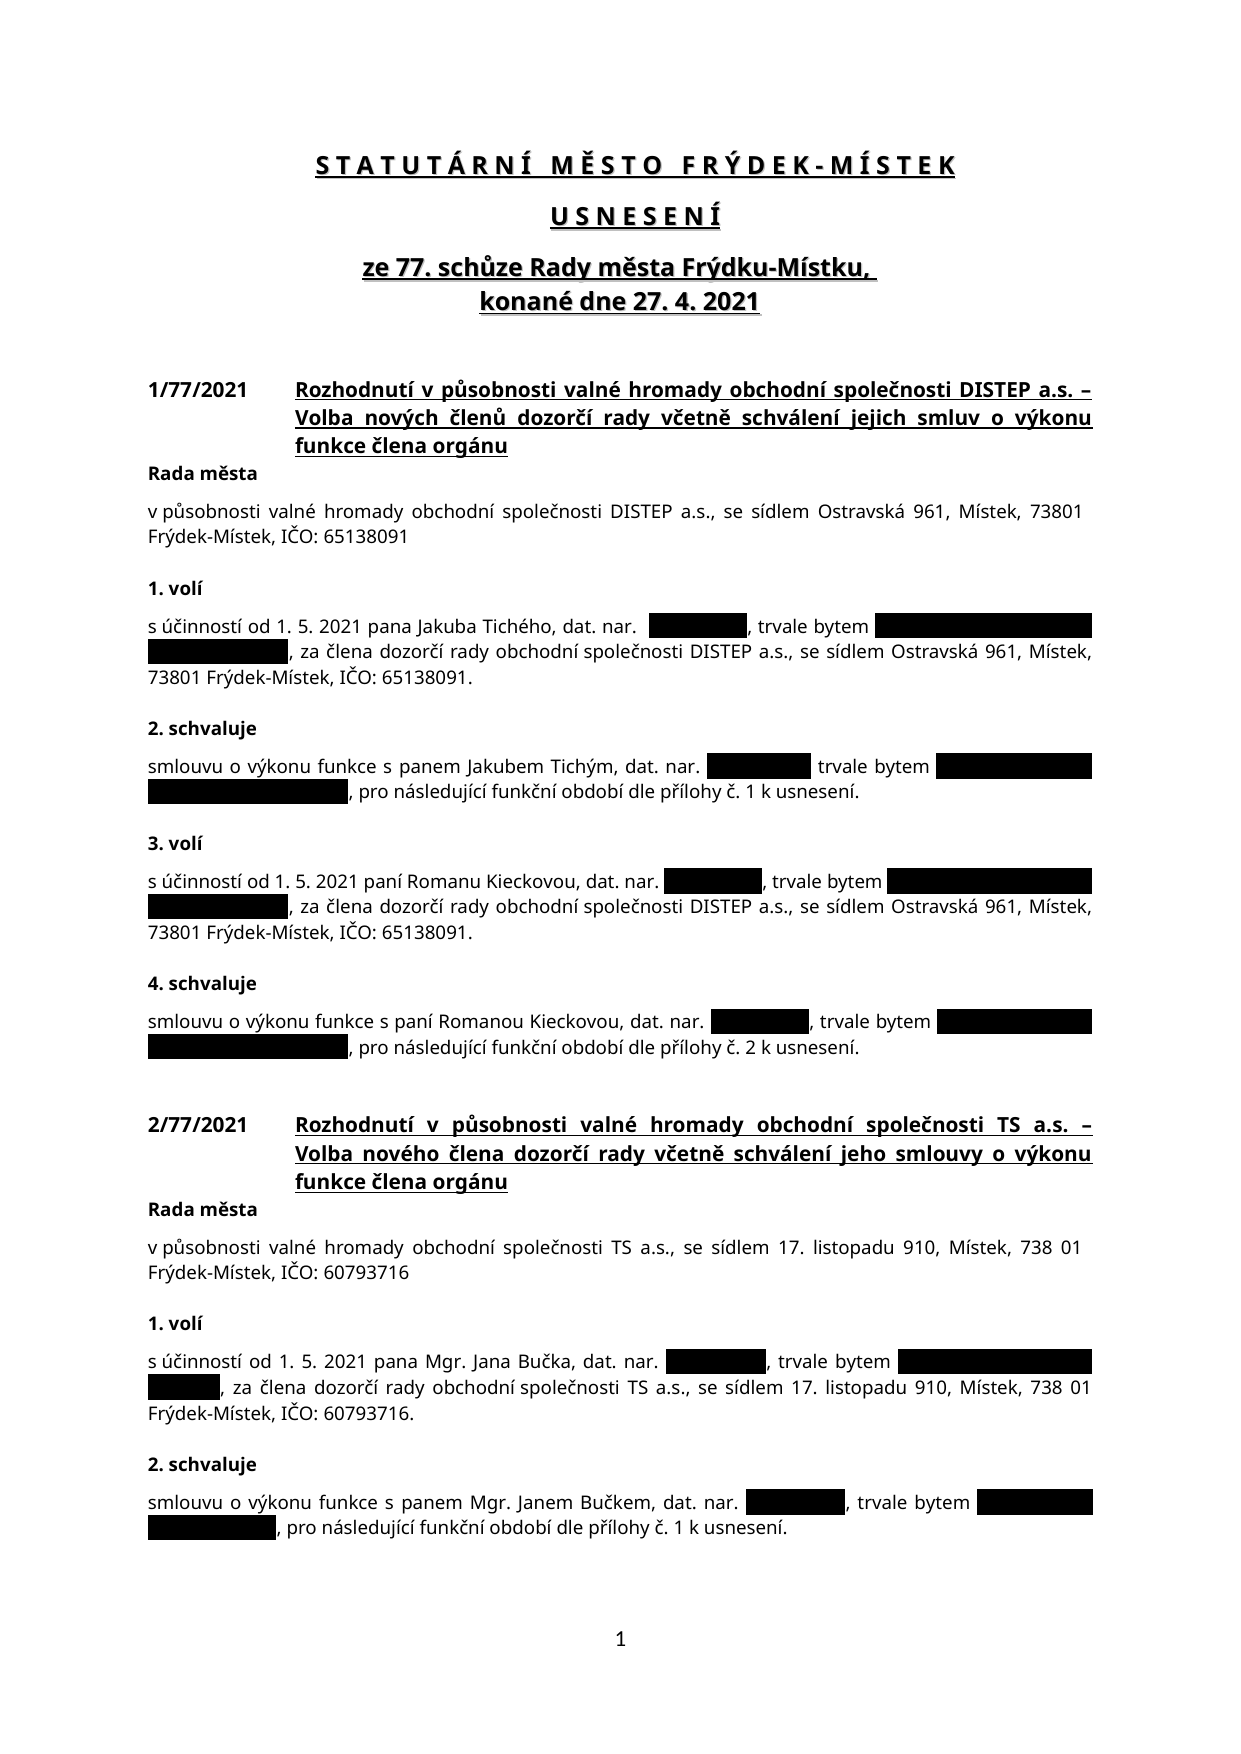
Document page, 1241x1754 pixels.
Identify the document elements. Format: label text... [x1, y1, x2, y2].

text v působnosti valné hromady obchodní společnosti DISTEP a.s., se sídlem Ostravská 961, Místek, 73801 Frýdek-Místek, IČO: 65138091 [148, 498, 1093, 549]
text 1. volí [148, 575, 1093, 600]
text 1/77/2021 Rozhodnutí v působnosti valné hromady obchodní společnosti DISTEP a.s. – Volba nových členů dozorčí rady včetně schválení jejich smluv o výkonu funkce člena orgánu [148, 375, 1093, 460]
text Rada města [148, 1196, 1093, 1221]
subtitle ze 77. schůze Rady města Frýdku-Místku, konané dne 27. 4. 2021 [117, 250, 1122, 318]
text s účinností od 1. 5. 2021 pana Mgr. Jana Bučka, dat. nar. **.**. ****, trvale bytem ****** ******, ***** *******, za člena dozorčí rady obchodní společnosti TS a.s., se sídlem 17. listopadu 910, Místek, 738 01 Frýdek-Místek, IČO: 60793716. [148, 1349, 1093, 1425]
text smlouvu o výkonu funkce s paní Romanou Kieckovou, dat. nar. **.**. ****, trvale bytem ********* *****, *****, ***** ********, pro následující funkční období dle přílohy č. 2 k usnesení. [148, 1008, 1093, 1059]
text v působnosti valné hromady obchodní společnosti TS a.s., se sídlem 17. listopadu 910, Místek, 738 01 Frýdek-Místek, IČO: 60793716 [148, 1234, 1093, 1285]
text Rada města [148, 460, 1093, 486]
text smlouvu o výkonu funkce s panem Jakubem Tichým, dat. nar. **.**. ****, trvale bytem ********* *****, *****, ***** ********, pro následující funkční období dle přílohy č. 1 k usnesení. [148, 753, 1093, 804]
text 4. schvaluje [148, 970, 1093, 996]
text smlouvu o výkonu funkce s panem Mgr. Janem Bučkem, dat. nar. **.**. ****, trvale bytem ****** ****, ******* *****, pro následující funkční období dle přílohy č. 1 k usnesení. [148, 1489, 1093, 1540]
subtitle S T A T U T Á R N Í M Ě S T O F R Ý D E K - M Í S T E K U S N E S E N Í [148, 148, 1122, 233]
text s účinností od 1. 5. 2021 paní Romanu Kieckovou, dat. nar. **.**. ****, trvale bytem *. ****** ****, ******, ******** *****, za člena dozorčí rady obchodní společnosti DISTEP a.s., se sídlem Ostravská 961, Místek, 73801 Frýdek-Místek, IČO: 65138091. [148, 868, 1093, 945]
text 3. volí [148, 830, 1093, 855]
text 1. volí [148, 1311, 1093, 1336]
text 2/77/2021 Rozhodnutí v působnosti valné hromady obchodní společnosti TS a.s. – Volba nového člena dozorčí rady včetně schválení jeho smlouvy o výkonu funkce člena orgánu [148, 1111, 1093, 1196]
text 2. schvaluje [148, 1451, 1093, 1476]
text s účinností od 1. 5. 2021 pana Jakuba Tichého, dat. nar. **.**. ****, trvale bytem ********* *****, *****, ***** ********, za člena dozorčí rady obchodní společnosti DISTEP a.s., se sídlem Ostravská 961, Místek, 73801 Frýdek-Místek, IČO: 65138091. [148, 613, 1093, 689]
text 2. schvaluje [148, 715, 1093, 741]
